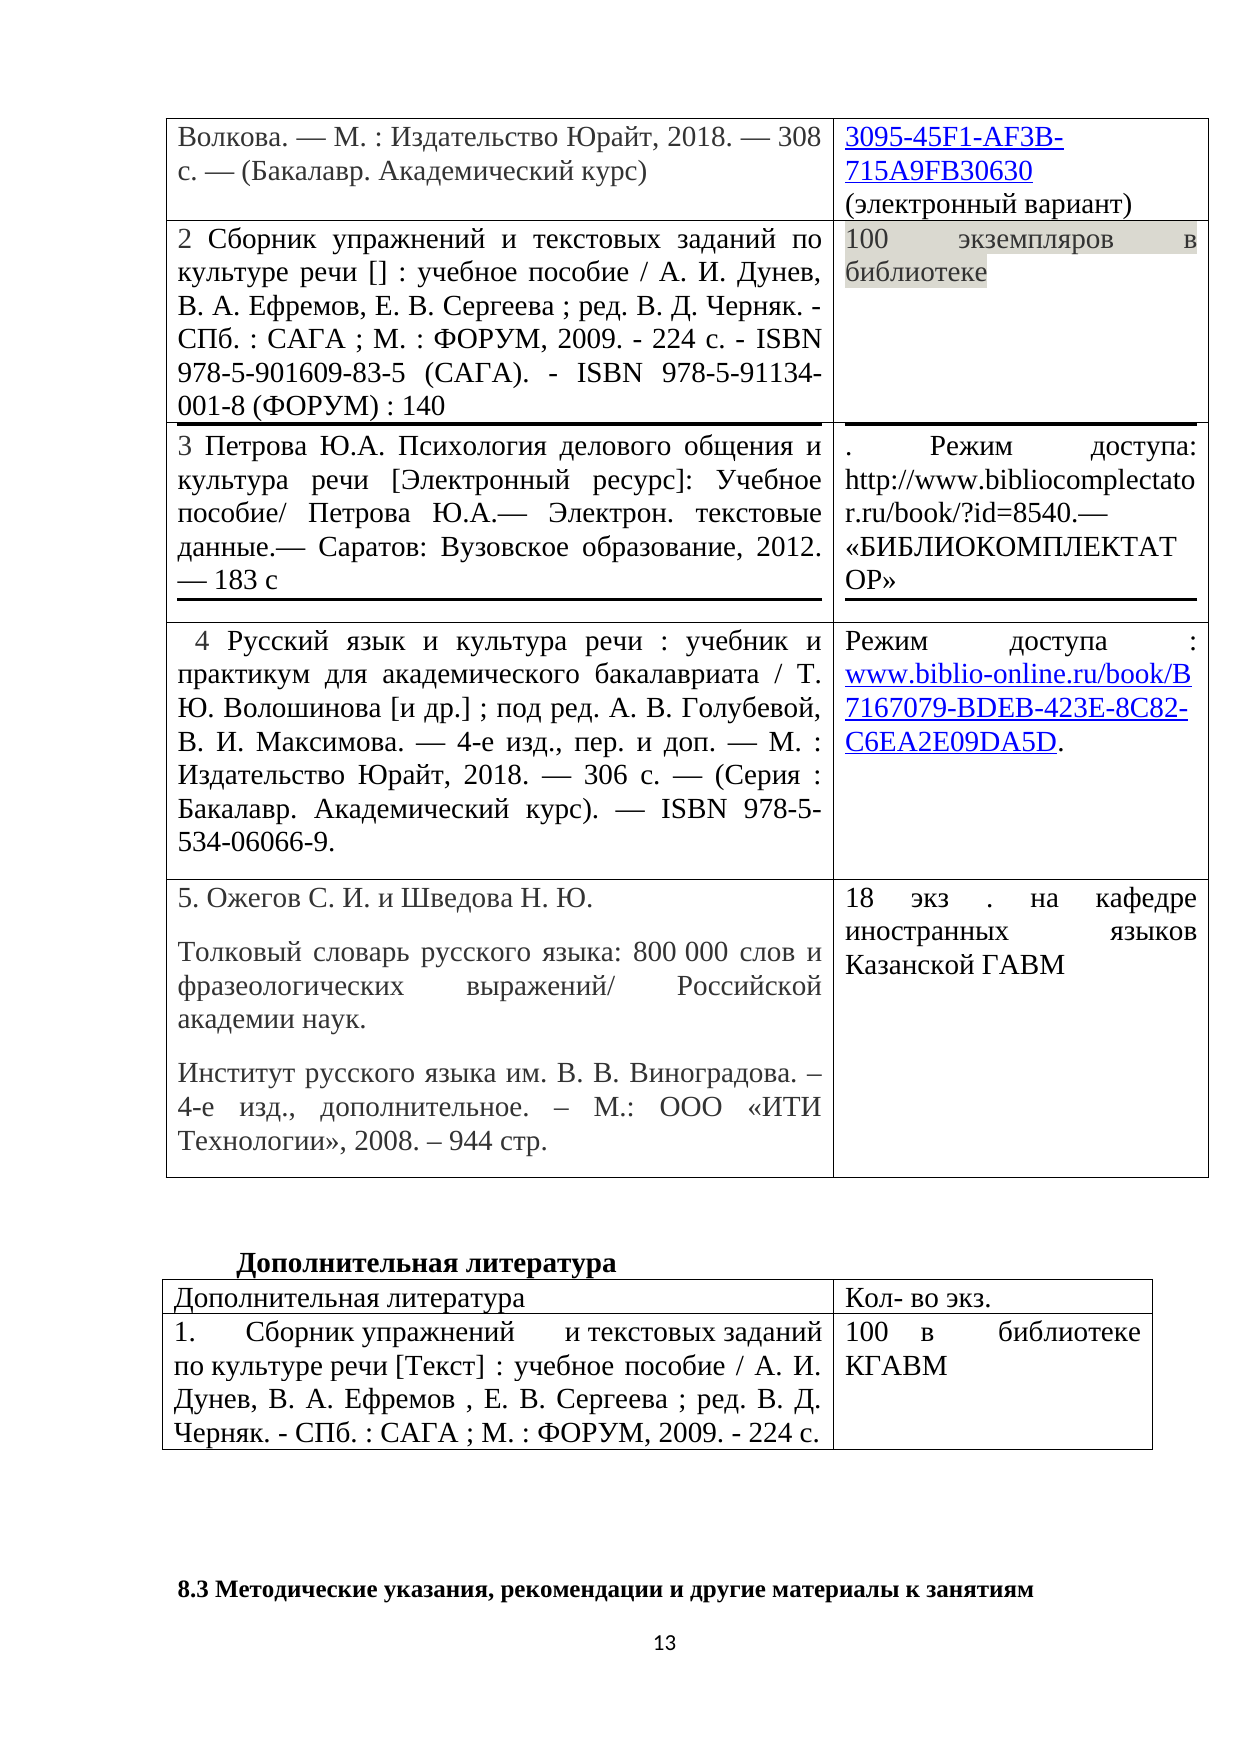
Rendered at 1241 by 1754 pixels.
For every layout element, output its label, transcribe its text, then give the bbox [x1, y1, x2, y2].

table_header Дополнительная литература [163, 1280, 833, 1313]
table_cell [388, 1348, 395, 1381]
table_cell Режим доступа : www.biblio-online.ru/book/B7167079-BDEB-423E-8C82-C6EA2E09DA5D. [834, 623, 1208, 879]
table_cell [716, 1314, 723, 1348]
table_cell . Режим доступа: http://www.bibliocomplectator.ru/book/?id=8540.— «БИБЛИОКОМПЛЕКТАТОР» [834, 423, 1208, 622]
text 8.3 Методические указания, рекомендации и другие материалы к занятиям [177, 1546, 1152, 1603]
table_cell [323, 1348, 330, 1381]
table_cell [834, 119, 1208, 220]
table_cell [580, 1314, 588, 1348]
text Дополнительная литература [177, 1245, 1152, 1279]
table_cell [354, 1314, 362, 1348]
table_cell 2 Сборник упражнений и текстовых заданий по культуре речи [] : учебное пособие / А. И. Дунев, В. А. Ефремов, Е. В. Сергеева ; ред. В. Д. Черняк. - СПб. : САГА ; М. : ФОРУМ, 2009. - 224 с. - ISBN 978-5-901609-83-5 (САГА). - ISBN 978-5-91134-001-8 (ФОРУМ) : 140 [167, 221, 833, 422]
table_header Кол- во экз. [834, 1280, 1152, 1313]
table_cell 100 в библиотеке КГАВМ [834, 1314, 1152, 1448]
table_cell 18 экз . на кафедре иностранных языков Казанской ГАВМ [834, 880, 1208, 1177]
table_cell 3 Петрова Ю.А. Психология делового общения и культура речи [Электронный ресурс]: Учебное пособие/ Петрова Ю.А.— Электрон. текстовые данные.— Саратов: Вузовское образование, 2012.— 183 c [167, 423, 833, 622]
table_cell 100 экземпляров в библиотеке [834, 221, 1208, 422]
table_cell 5. Ожегов С. И. и Шведова Н. Ю. Толковый словарь русского языка: 800 000 слов и фразеологических выражений/ Российской академии наук. Институт русского языка им. В. В. Виноградова. – 4-е изд., дополнительное. – М.: ООО «ИТИ Технологии», 2008. – 944 стр. [167, 880, 833, 1177]
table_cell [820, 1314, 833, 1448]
table_cell 4 Русский язык и культура речи : учебник и практикум для академического бакалавриата / Т. Ю. Волошинова [и др.] ; под ред. А. В. Голубевой, В. И. Максимова. — 4-е изд., пер. и доп. — М. : Издательство Юрайт, 2018. — 306 с. — (Серия : Бакалавр. Академический курс). — ISBN 978-5-534-06066-9. [167, 623, 833, 879]
